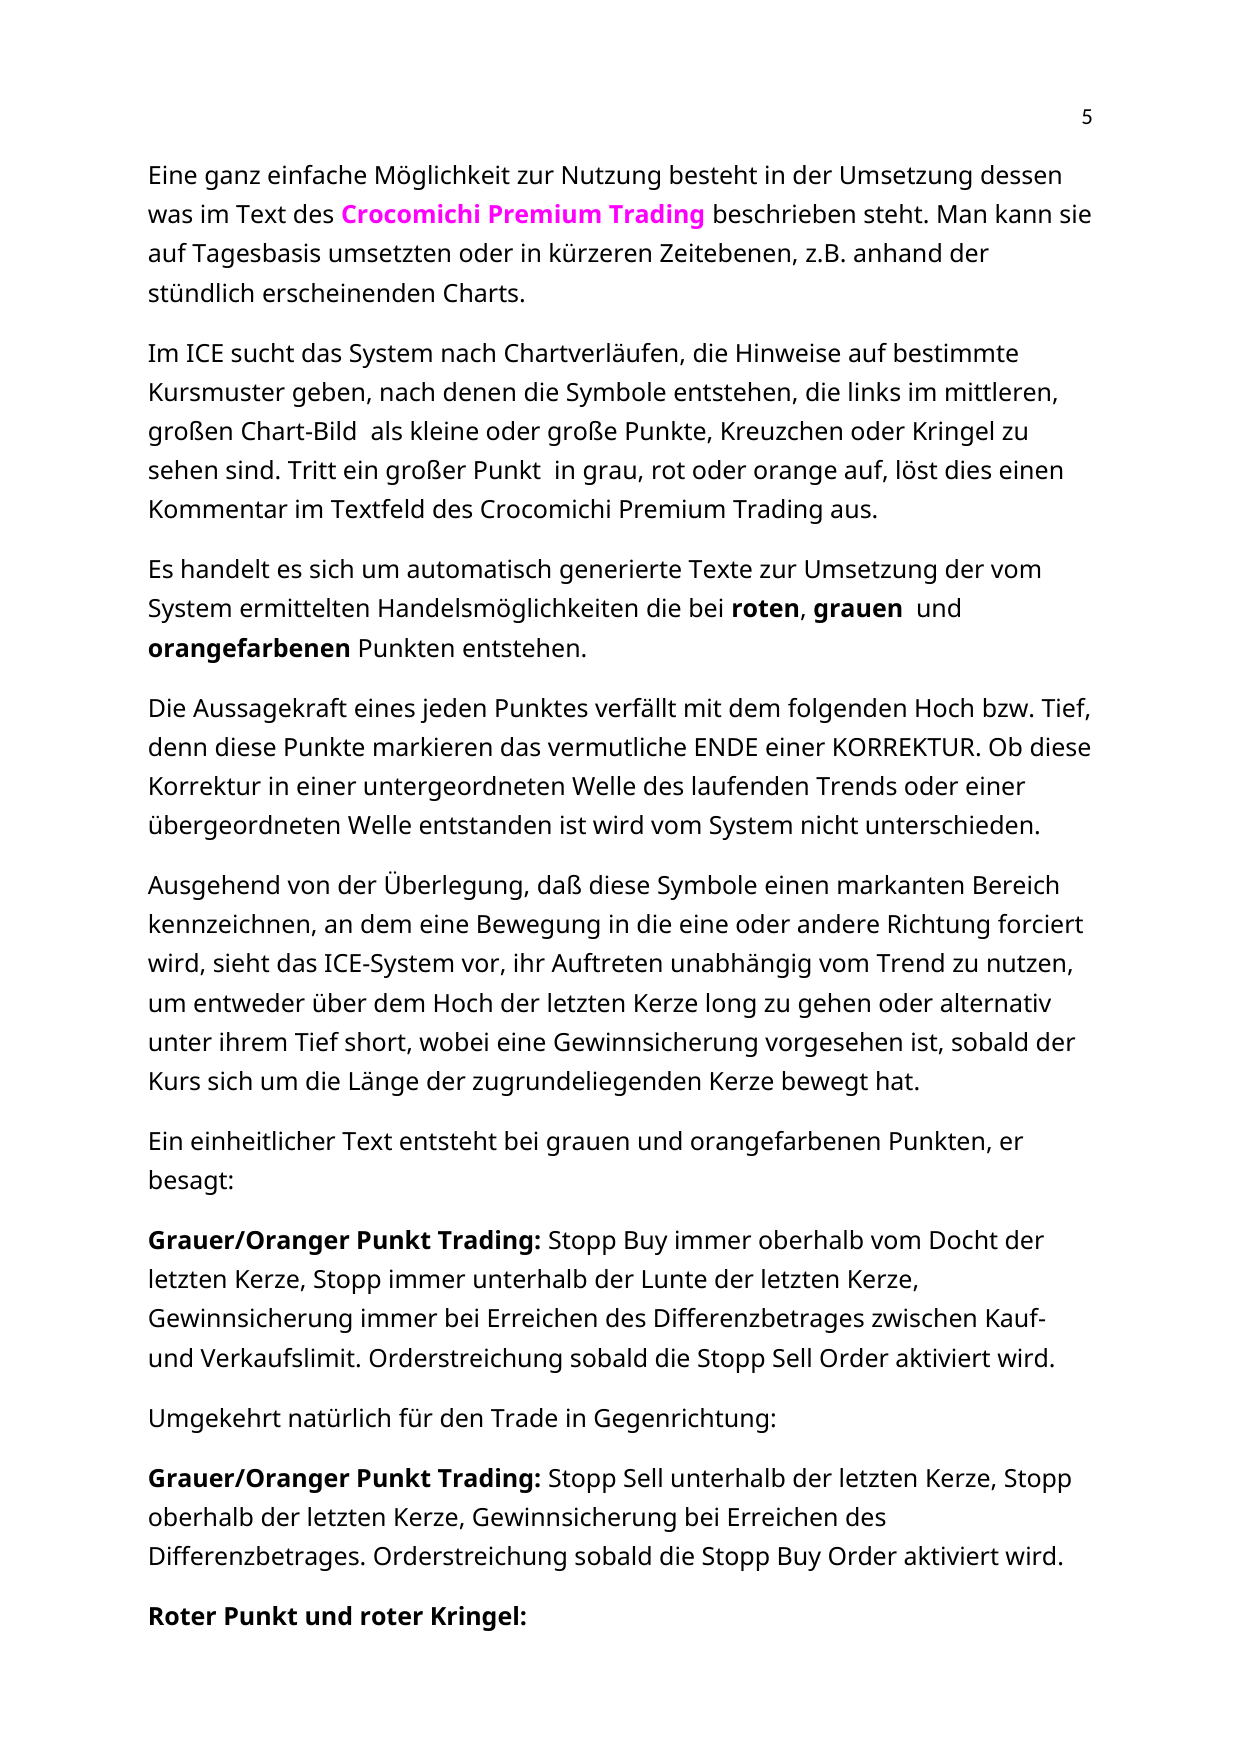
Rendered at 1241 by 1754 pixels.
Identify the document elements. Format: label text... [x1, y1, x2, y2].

text Ein einheitlicher Text entsteht bei grauen und orangefarbenen Punkten, er besagt: [148, 1124, 1093, 1197]
text Ausgehend von der Überlegung, daß diese Symbole einen markanten Bereich kennzeichnen, an dem eine Bewegung in die eine oder andere Richtung forciert wird, sieht das ICE-System vor, ihr Auftreten unabhängig vom Trend zu nutzen, um entweder über dem Hoch der letzten Kerze long zu gehen oder alternativ unter ihrem Tief short, wobei eine Gewinnsicherung vorgesehen ist, sobald der Kurs sich um die Länge der zugrundeliegenden Kerze bewegt hat. [148, 868, 1093, 1098]
text Umgekehrt natürlich für den Trade in Gegenrichtung: [148, 1400, 1093, 1434]
text Eine ganz einfache Möglichkeit zur Nutzung besteht in der Umsetzung dessen was im Text des Crocomichi Premium Trading beschrieben steht. Man kann sie auf Tagesbasis umsetzten oder in kürzeren Zeitebenen, z.B. anhand der stündlich erscheinenden Charts. [148, 158, 1093, 309]
text Die Aussagekraft eines jeden Punktes verfällt mit dem folgenden Hoch bzw. Tief, denn diese Punkte markieren das vermutliche ENDE einer KORREKTUR. Ob diese Korrektur in einer untergeordneten Welle des laufenden Trends oder einer übergeordneten Welle entstanden ist wird vom System nicht unterschieden. [148, 690, 1093, 842]
text Im ICE sucht das System nach Chartverläufen, die Hinweise auf bestimmte Kursmuster geben, nach denen die Symbole entstehen, die links im mittleren, großen Chart-Bild als kleine oder große Punkte, Kreuzchen oder Kringel zu sehen sind. Tritt ein großer Punkt in grau, rot oder orange auf, löst dies einen Kommentar im Textfeld des Crocomichi Premium Trading aus. [148, 335, 1093, 526]
text Grauer/Oranger Punkt Trading: Stopp Buy immer oberhalb vom Docht der letzten Kerze, Stopp immer unterhalb der Lunte der letzten Kerze, Gewinnsicherung immer bei Erreichen des Differenzbetrages zwischen Kauf-und Verkaufslimit. Orderstreichung sobald die Stopp Sell Order aktiviert wird. [148, 1223, 1093, 1374]
text Roter Punkt und roter Kringel: [148, 1599, 1093, 1633]
text Grauer/Oranger Punkt Trading: Stopp Sell unterhalb der letzten Kerze, Stopp oberhalb der letzten Kerze, Gewinnsicherung bei Erreichen des Differenzbetrages. Orderstreichung sobald die Stopp Buy Order aktiviert wird. [148, 1460, 1093, 1573]
text Es handelt es sich um automatisch generierte Texte zur Umsetzung der vom System ermittelten Handelsmöglichkeiten die bei roten, grauen und orangefarbenen Punkten entstehen. [148, 552, 1093, 664]
